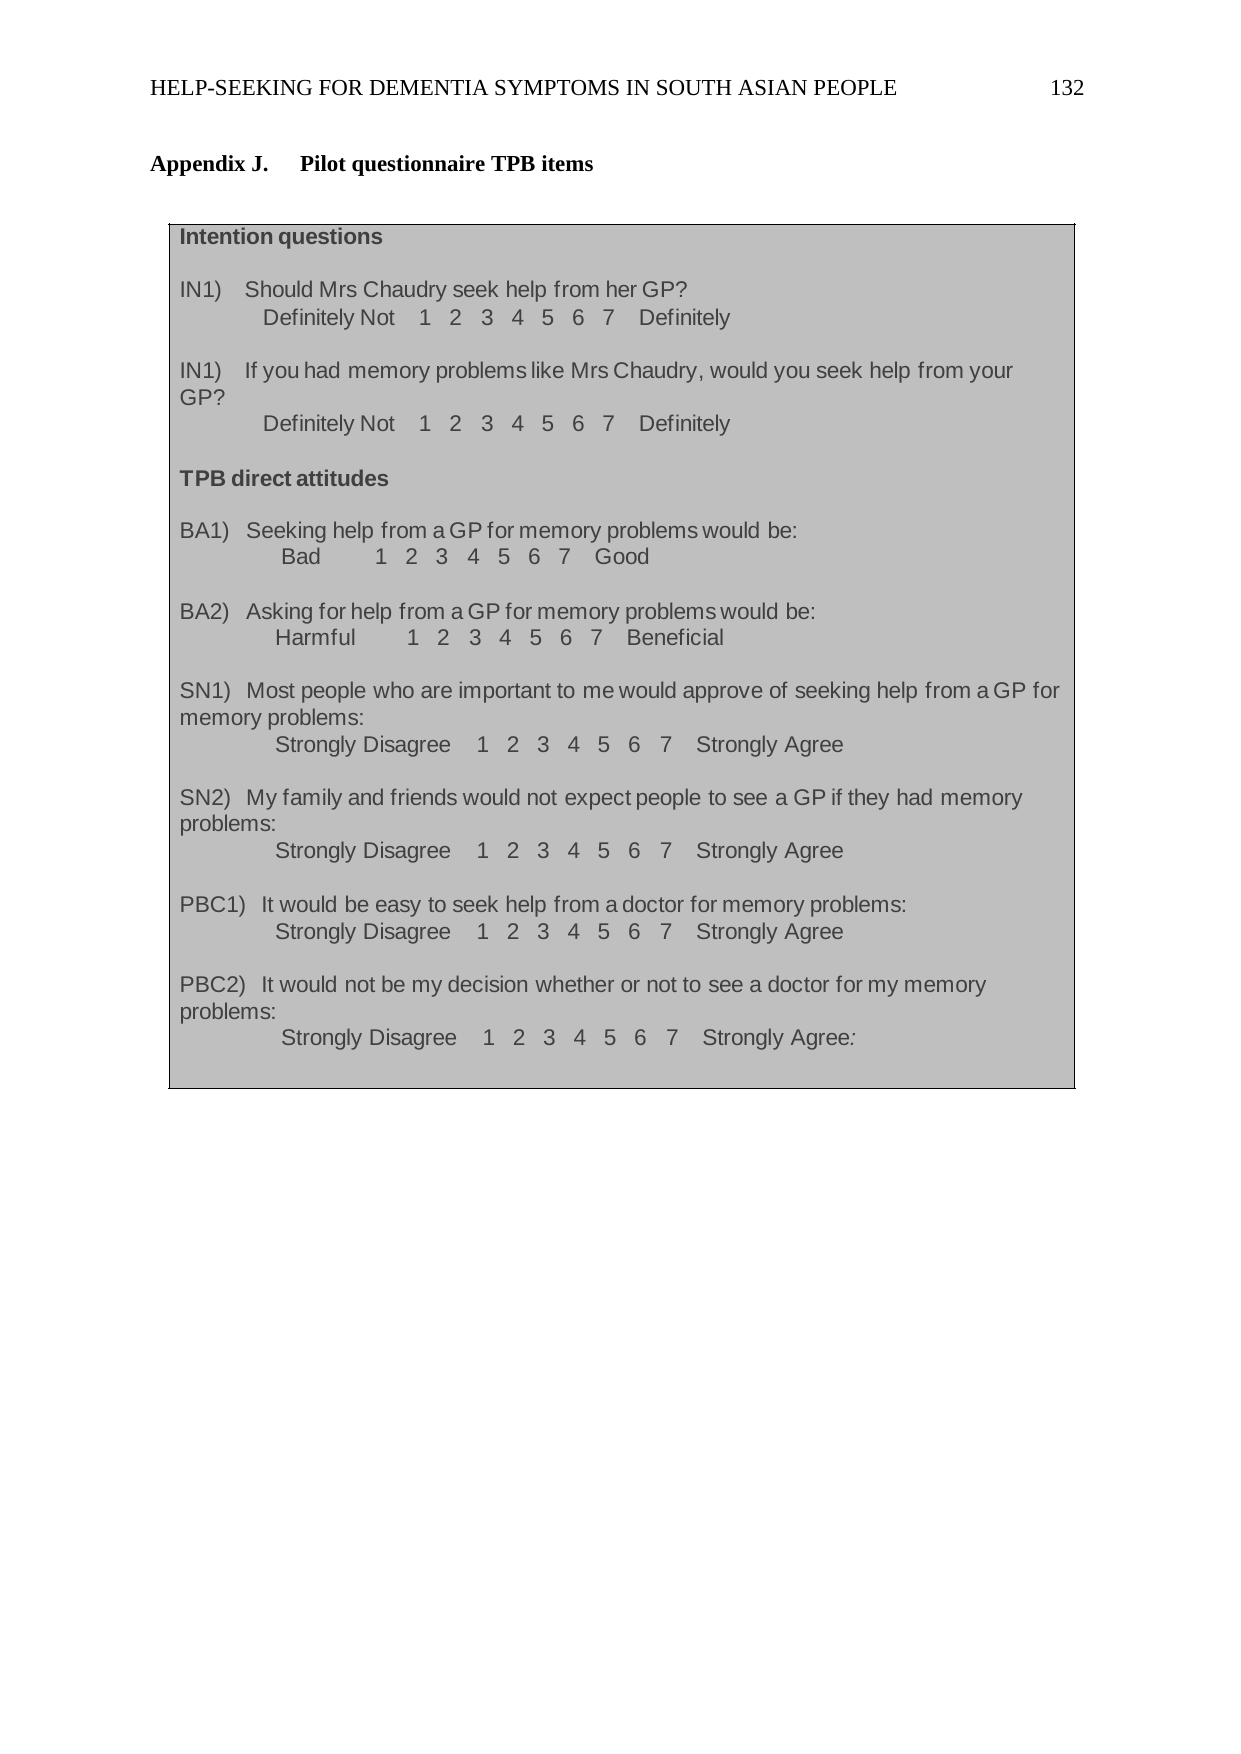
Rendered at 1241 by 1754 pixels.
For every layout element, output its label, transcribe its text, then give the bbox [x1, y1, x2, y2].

text Appendix J. Pilot questionnaire TPB items [150, 150, 1090, 176]
